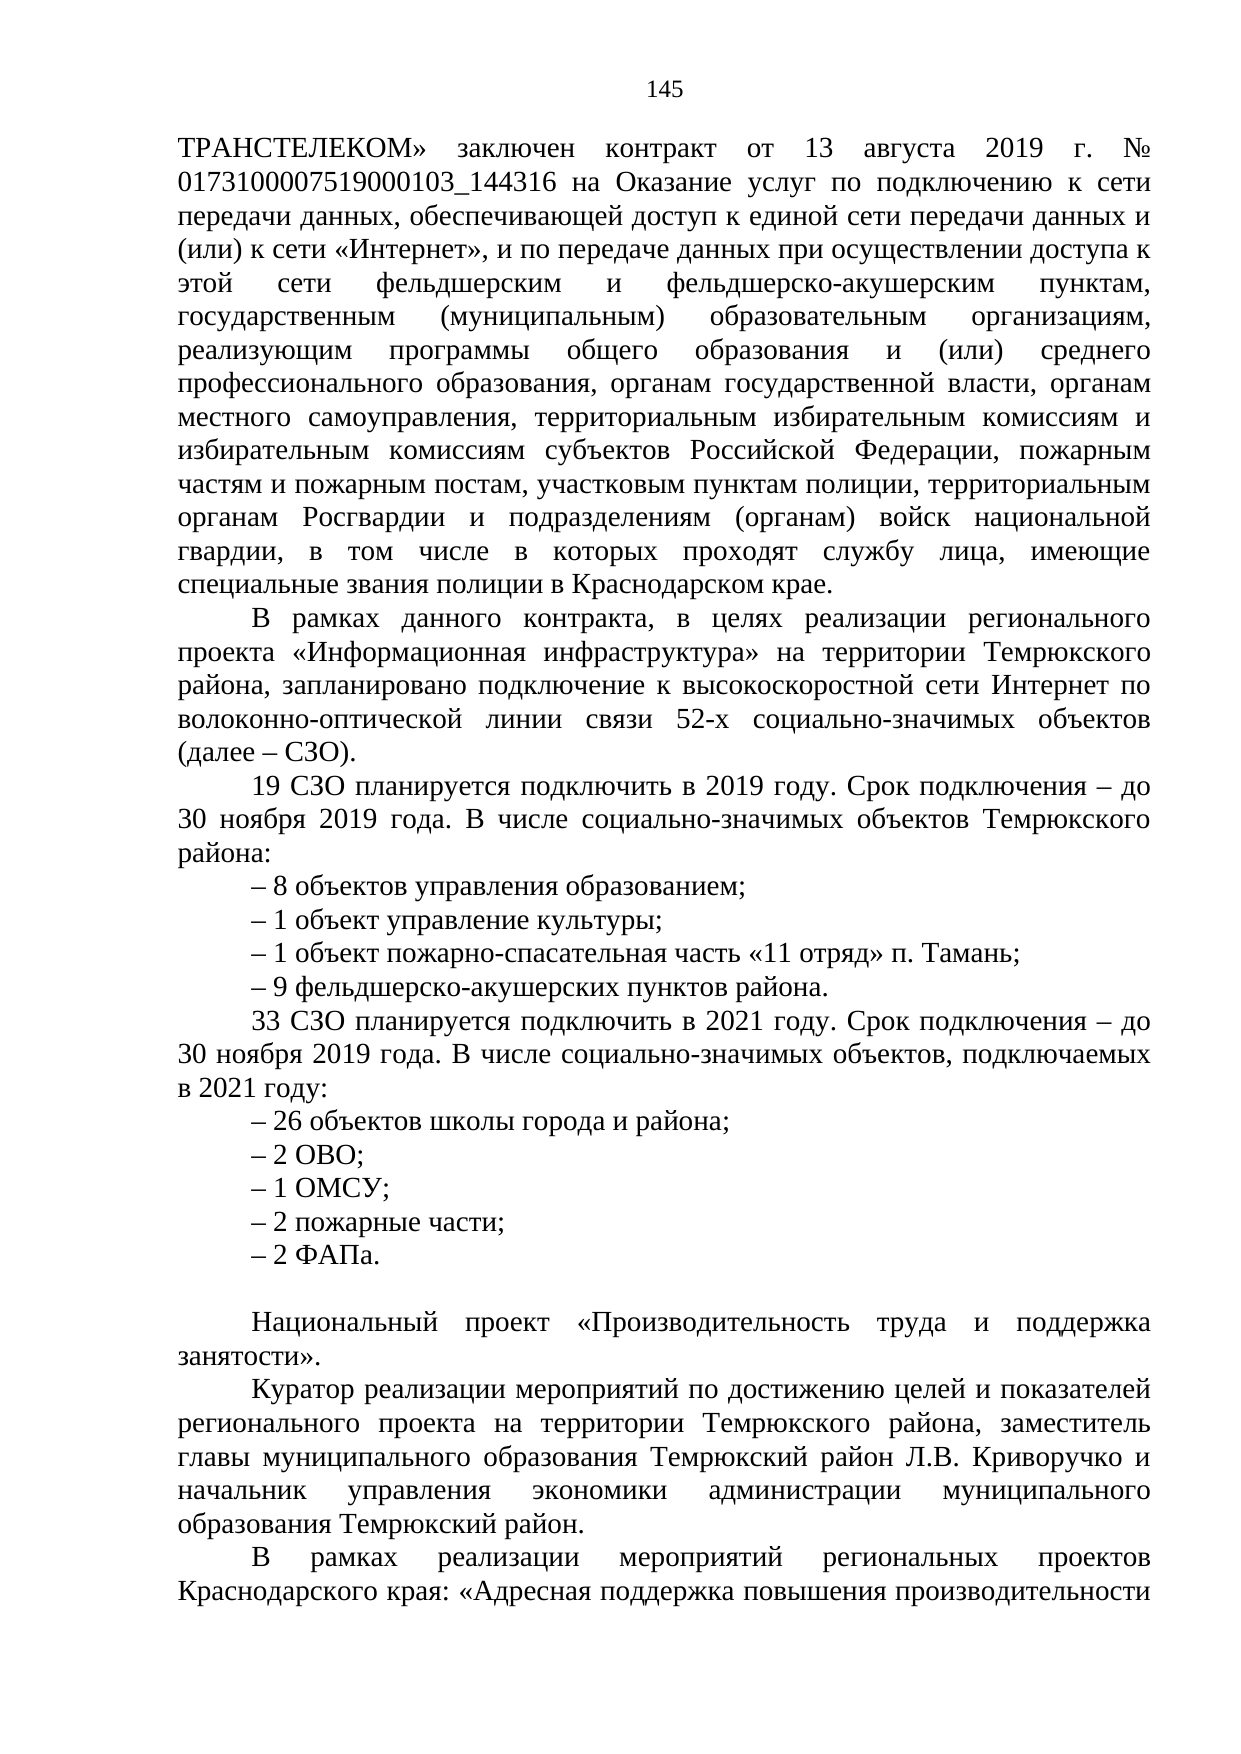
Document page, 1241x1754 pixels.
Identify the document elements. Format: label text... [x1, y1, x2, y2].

text – 26 объектов школы города и района; [177, 1103, 1152, 1137]
text – 1 объект пожарно-спасательная часть «11 отряд» п. Тамань; [177, 936, 1152, 969]
text Куратор реализации мероприятий по достижению целей и показателей регионального проекта на территории Темрюкского района, заместитель главы муниципального образования Темрюкский район Л.В. Криворучко и начальник управления экономики администрации муниципального образования Темрюкский район. [177, 1372, 1152, 1539]
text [177, 131, 1152, 600]
text – 2 пожарные части; [177, 1204, 1152, 1237]
text – 2 ФАПа. [177, 1237, 1152, 1271]
text – 8 объектов управления образованием; [177, 868, 1152, 902]
text – 1 объект управление культуры; [177, 902, 1152, 936]
text В рамках данного контракта, в целях реализации регионального проекта «Информационная инфраструктура» на территории Темрюкского района, запланировано подключение к высокоскоростной сети Интернет по волоконно-оптической линии связи 52-х социально-значимых объектов (далее – СЗО). [177, 600, 1152, 768]
text 33 СЗО планируется подключить в 2021 году. Срок подключения – до 30 ноября 2019 года. В числе социально-значимых объектов, подключаемых в 2021 году: [177, 1003, 1152, 1103]
text 19 СЗО планируется подключить в 2019 году. Срок подключения – до 30 ноября 2019 года. В числе социально-значимых объектов Темрюкского района: [177, 768, 1152, 868]
text – 1 ОМСУ; [177, 1170, 1152, 1204]
text Национальный проект «Производительность труда и поддержка занятости». [177, 1304, 1152, 1372]
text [177, 1539, 1152, 1606]
text – 2 ОВО; [177, 1137, 1152, 1170]
text – 9 фельдшерско-акушерских пунктов района. [177, 969, 1152, 1003]
